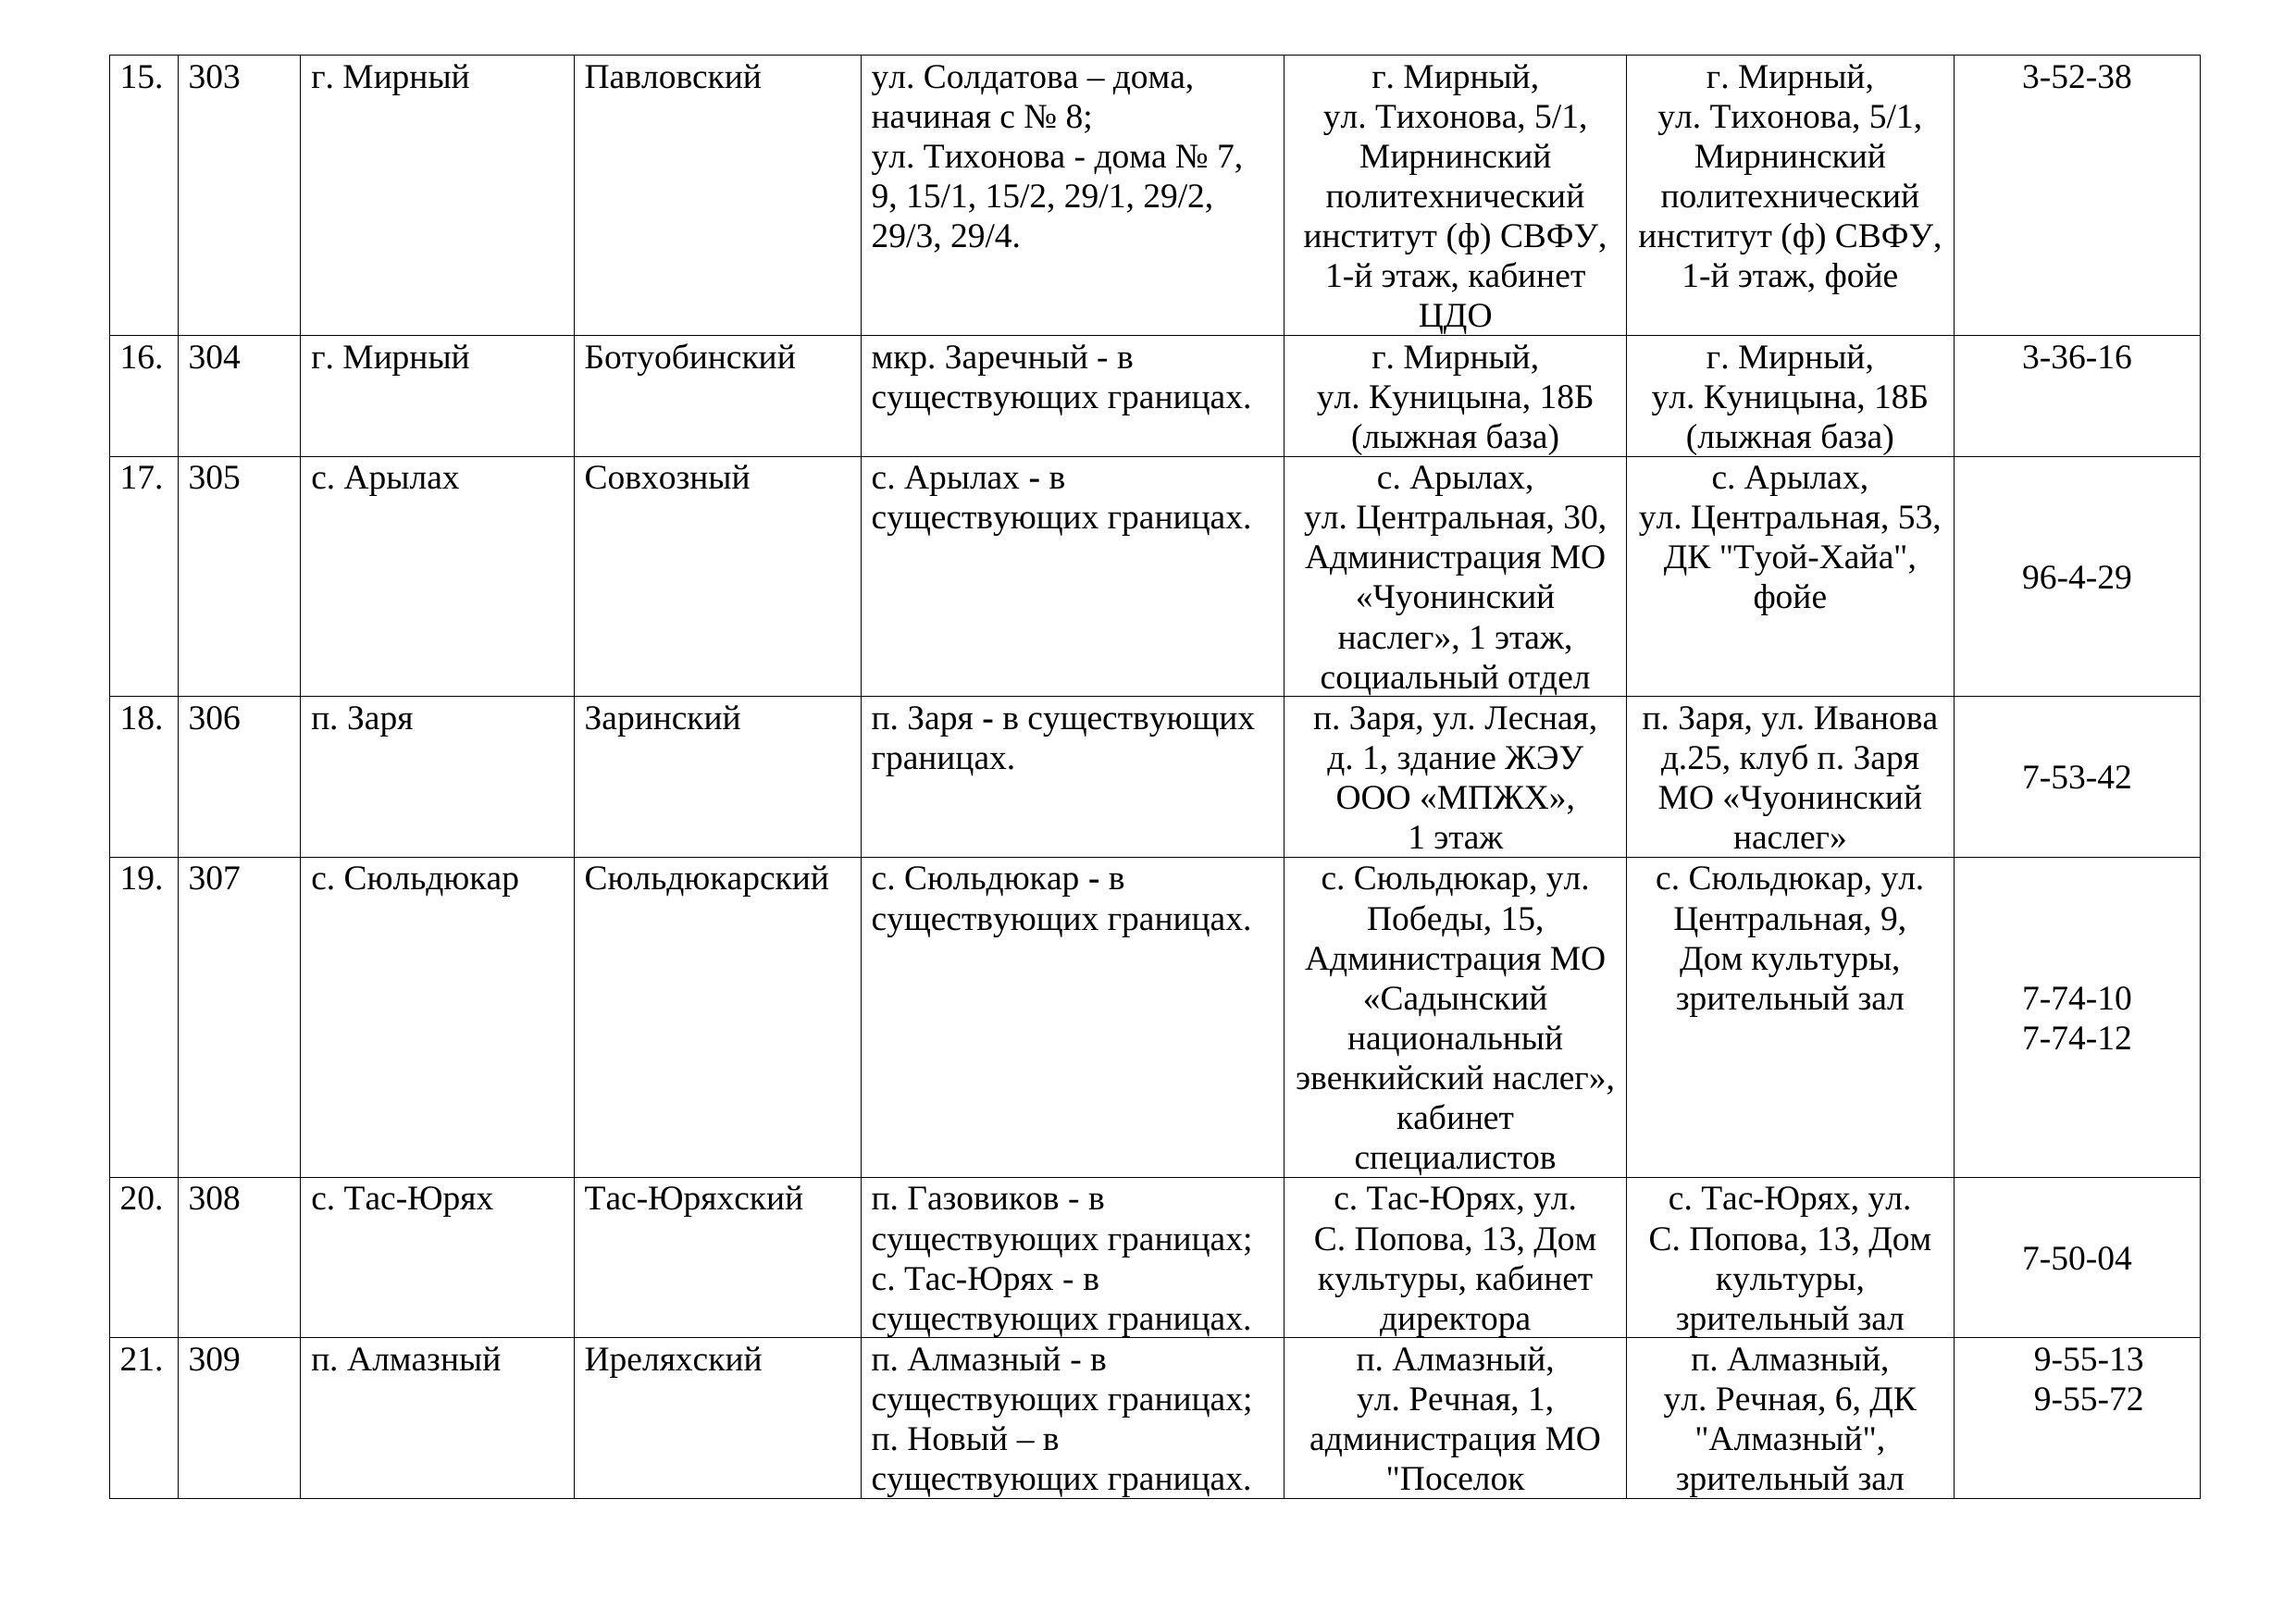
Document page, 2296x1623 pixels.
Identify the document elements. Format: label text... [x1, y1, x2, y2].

table_cell с. Сюльдюкар [301, 858, 574, 1177]
table_cell Заринский [575, 697, 861, 857]
table_cell 304 [179, 336, 300, 455]
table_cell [1627, 1338, 1954, 1498]
table_cell с. Арылах [301, 457, 574, 696]
table_cell Сюльдюкарский [575, 858, 861, 1177]
table_cell 307 [179, 858, 300, 1177]
table_cell г. Мирный, ул. Куницына, 18Б (лыжная база) [1285, 336, 1626, 455]
table_cell с. Сюльдюкар - в существующих границах. [862, 858, 1284, 1177]
table_cell [110, 858, 178, 1177]
table_cell с. Сюльдюкар, ул. Победы, 15, Администрация МО «Садынский национальный эвенкийский наслег», кабинет специалистов [1285, 858, 1626, 1177]
table_cell г. Мирный, ул. Куницына, 18Б (лыжная база) [1627, 336, 1954, 455]
table_cell [110, 697, 178, 857]
table_cell Совхозный [575, 457, 861, 696]
table_cell 7-53-42 [1955, 697, 2200, 857]
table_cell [862, 1338, 1284, 1498]
table_cell г. Мирный, ул. Тихонова, 5/1, Мирнинский политехнический институт (ф) СВФУ, 1-й этаж, кабинет ЦДО [1285, 56, 1626, 335]
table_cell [1285, 1338, 1626, 1498]
table_cell [110, 1178, 178, 1337]
table_cell [110, 1338, 178, 1498]
table_cell 309 [179, 1338, 300, 1498]
table_cell 96-4-29 [1955, 457, 2200, 696]
table_cell с. Тас-Юрях [301, 1178, 574, 1337]
table_cell г. Мирный [301, 336, 574, 455]
table_cell Павловский [575, 56, 861, 335]
table_cell п. Заря [301, 697, 574, 857]
table_cell мкр. Заречный - в существующих границах. [862, 336, 1284, 455]
table_cell г. Мирный, ул. Тихонова, 5/1, Мирнинский политехнический институт (ф) СВФУ, 1-й этаж, фойе [1627, 56, 1954, 335]
table_cell 306 [179, 697, 300, 857]
table_cell с. Арылах, ул. Центральная, 30, Администрация МО «Чуонинский наслег», 1 этаж, социальный отдел [1285, 457, 1626, 696]
table_cell [110, 336, 178, 455]
table_cell с. Тас-Юрях, ул. С. Попова, 13, Дом культуры, зрительный зал [1627, 1178, 1954, 1337]
table_cell 3-52-38 [1955, 56, 2200, 335]
table_cell 303 [179, 56, 300, 335]
table_cell п. Заря - в существующих границах. [862, 697, 1284, 857]
table_cell 9-55-13 9-55-72 [1955, 1338, 2200, 1498]
table_cell Иреляхский [575, 1338, 861, 1498]
table_cell п. Газовиков - в существующих границах; с. Тас-Юрях - в существующих границах. [862, 1178, 1284, 1337]
table_cell 305 [179, 457, 300, 696]
table_cell Тас-Юряхский [575, 1178, 861, 1337]
table_cell 7-74-10 7-74-12 [1955, 858, 2200, 1177]
table_cell Ботуобинский [575, 336, 861, 455]
table_cell с. Тас-Юрях, ул. С. Попова, 13, Дом культуры, кабинет директора [1285, 1178, 1626, 1337]
table_cell п. Алмазный [301, 1338, 574, 1498]
table_cell с. Сюльдюкар, ул. Центральная, 9, Дом культуры, зрительный зал [1627, 858, 1954, 1177]
table_cell г. Мирный [301, 56, 574, 335]
table_cell п. Заря, ул. Лесная, д. 1, здание ЖЭУ ООО «МПЖХ», 1 этаж [1285, 697, 1626, 857]
table_cell 308 [179, 1178, 300, 1337]
table_cell с. Арылах, ул. Центральная, 53, ДК "Туой-Хайа", фойе [1627, 457, 1954, 696]
table_cell ул. Солдатова – дома, начиная с № 8; ул. Тихонова - дома № 7, 9, 15/1, 15/2, 29/1, 29/2, 29/3, 29/4. [862, 56, 1284, 335]
table_cell [110, 457, 178, 696]
table_cell 7-50-04 [1955, 1178, 2200, 1337]
table_cell с. Арылах - в существующих границах. [862, 457, 1284, 696]
table_cell 3-36-16 [1955, 336, 2200, 455]
table_cell п. Заря, ул. Иванова д.25, клуб п. Заря МО «Чуонинский наслег» [1627, 697, 1954, 857]
table_cell [110, 56, 178, 335]
